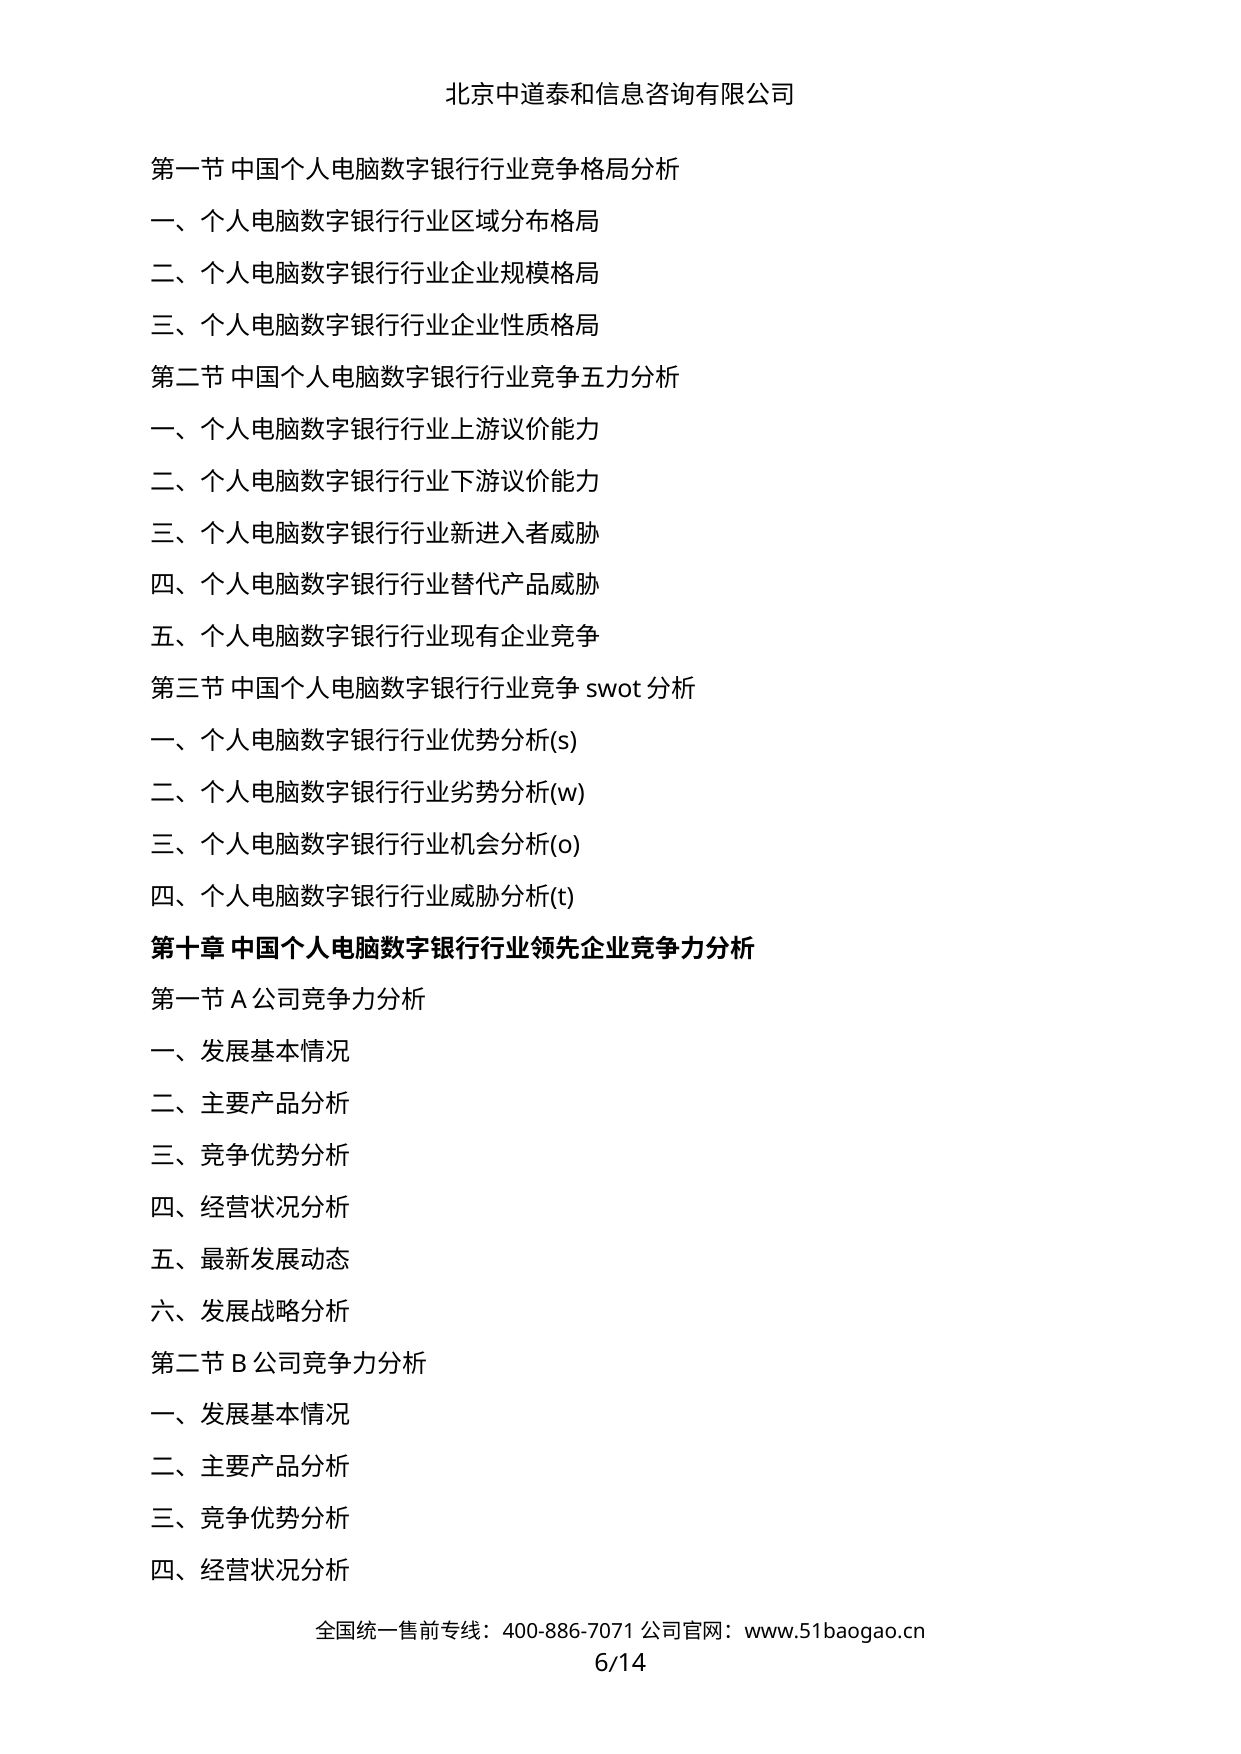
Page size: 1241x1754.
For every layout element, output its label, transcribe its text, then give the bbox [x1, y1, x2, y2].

text 三、个人电脑数字银行行业新进入者威胁 [150, 513, 1090, 549]
text 一、发展基本情况 [150, 1395, 1090, 1431]
text 四、个人电脑数字银行行业替代产品威胁 [150, 565, 1090, 601]
text 六、发展战略分析 [150, 1291, 1090, 1327]
text 二、个人电脑数字银行行业劣势分析(w) [150, 772, 1090, 809]
text 五、最新发展动态 [150, 1239, 1090, 1276]
text 五、个人电脑数字银行行业现有企业竞争 [150, 617, 1090, 653]
text 二、主要产品分析 [150, 1084, 1090, 1120]
text 一、个人电脑数字银行行业优势分析(s) [150, 721, 1090, 757]
text 第一节 中国个人电脑数字银行行业竞争格局分析 [150, 150, 1090, 186]
text 第一节 A公司竞争力分析 [150, 980, 1090, 1016]
text 一、个人电脑数字银行行业区域分布格局 [150, 202, 1090, 238]
text 第三节 中国个人电脑数字银行行业竞争swot分析 [150, 669, 1090, 705]
text 四、个人电脑数字银行行业威胁分析(t) [150, 876, 1090, 912]
text 三、竞争优势分析 [150, 1136, 1090, 1172]
text 第二节 中国个人电脑数字银行行业竞争五力分析 [150, 357, 1090, 394]
text 四、经营状况分析 [150, 1187, 1090, 1224]
text 一、发展基本情况 [150, 1032, 1090, 1068]
text 二、个人电脑数字银行行业企业规模格局 [150, 254, 1090, 290]
text 一、个人电脑数字银行行业上游议价能力 [150, 409, 1090, 446]
text 第十章 中国个人电脑数字银行行业领先企业竞争力分析 [150, 928, 1090, 964]
text 四、经营状况分析 [150, 1551, 1090, 1587]
text 二、主要产品分析 [150, 1447, 1090, 1483]
text 二、个人电脑数字银行行业下游议价能力 [150, 461, 1090, 497]
text 三、个人电脑数字银行行业机会分析(o) [150, 824, 1090, 861]
text 三、竞争优势分析 [150, 1499, 1090, 1535]
text 第二节 B公司竞争力分析 [150, 1343, 1090, 1379]
text 三、个人电脑数字银行行业企业性质格局 [150, 306, 1090, 342]
